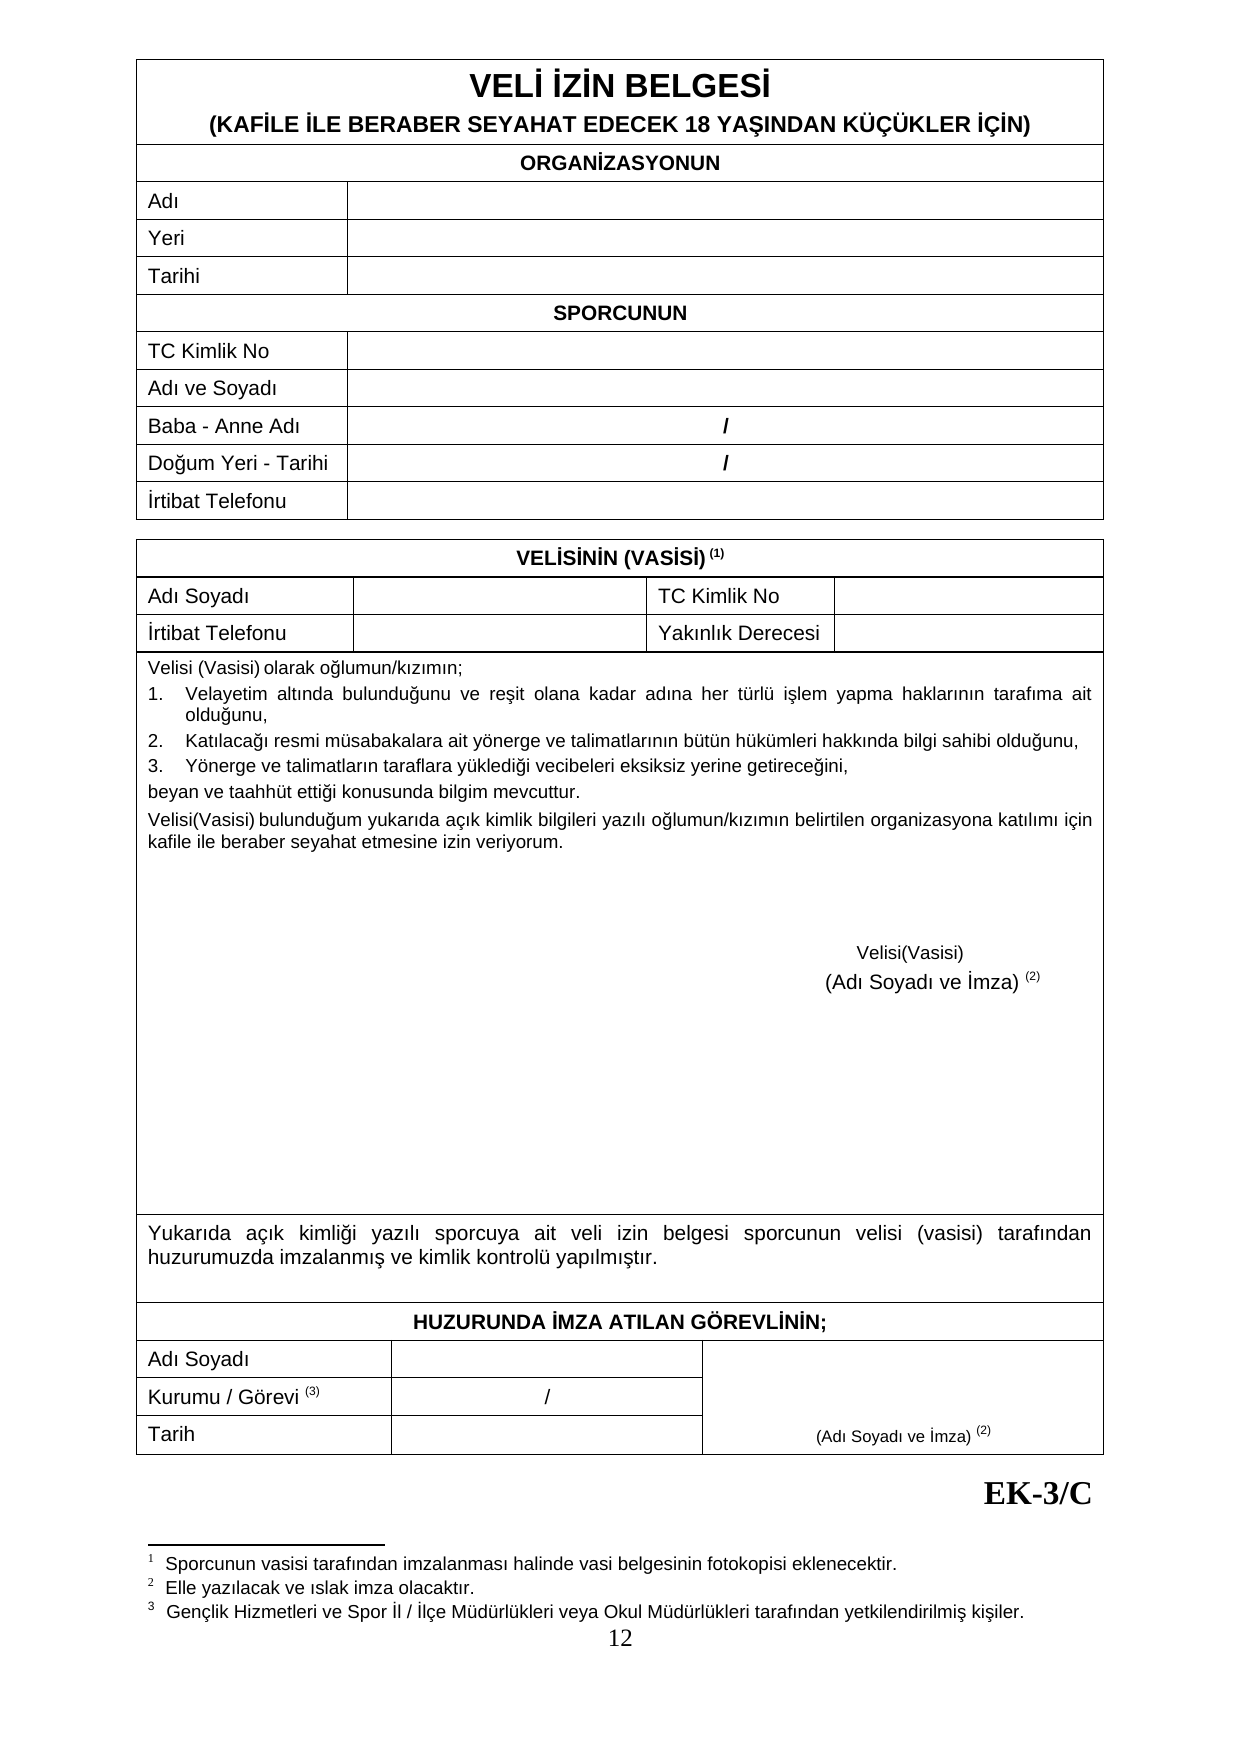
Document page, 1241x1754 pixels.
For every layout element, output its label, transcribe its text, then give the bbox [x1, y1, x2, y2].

table_cell / [348, 445, 1103, 481]
table_cell Kurumu / Görevi (3) [137, 1378, 391, 1415]
table_cell [392, 1341, 702, 1377]
table_cell [354, 615, 646, 651]
table_cell HUZURUNDA İMZA ATILAN GÖREVLİNİN; [137, 1303, 1103, 1340]
table_cell [348, 332, 1103, 369]
table_cell [354, 578, 646, 614]
table_cell ORGANİZASYONUN [137, 145, 1103, 181]
table_cell Tarihi [137, 257, 347, 294]
table_cell Velisi (Vasisi) olarak oğlumun/kızımın; Velayetim altında bulunduğunu ve reşit olana kadar adına her türlü işlem yapma haklarının tarafıma ait olduğunu, Katılacağı resmi müsabakalara ait yönerge ve talimatlarının bütün hükümleri hakkında bilgi sahibi olduğunu, Yönerge ve talimatların taraflara yüklediği vecibeleri eksiksiz yerine getireceğini, beyan ve taahhüt ettiği konusunda bilgim mevcuttur. Velisi(Vasisi) bulunduğum yukarıda açık kimlik bilgileri yazılı oğlumun/kızımın belirtilen organizasyona katılımı için kafile ile beraber seyahat etmesine izin veriyorum. Velisi(Vasisi) (Adı Soyadı ve İmza) () [137, 653, 1103, 1214]
table_cell Yukarıda açık kimliği yazılı sporcuya ait veli izin belgesi sporcunun velisi (vasisi) tarafından huzurumuzda imzalanmış ve kimlik kontrolü yapılmıştır. [137, 1215, 1103, 1302]
table_cell Adı Soyadı [137, 1341, 391, 1377]
table_cell Adı ve Soyadı [137, 370, 347, 406]
table_cell Doğum Yeri - Tarihi [137, 445, 347, 481]
table_cell / [348, 407, 1103, 444]
table_cell [348, 182, 1103, 219]
table_cell Tarih [137, 1416, 391, 1453]
table_cell Adı Soyadı [137, 578, 353, 614]
table_header VELİ İZİN BELGESİ (KAFİLE İLE BERABER SEYAHAT EDECEK 18 YAŞINDAN KÜÇÜKLER İÇİN) [137, 60, 1103, 144]
table_cell Baba - Anne Adı [137, 407, 347, 444]
table_cell (Adı Soyadı ve İmza) (2) [703, 1341, 1103, 1453]
table_cell TC Kimlik No [647, 578, 834, 614]
table_cell [348, 257, 1103, 294]
table_cell Yakınlık Derecesi [647, 615, 834, 651]
table_header VELİSİNİN (VASİSİ) () [137, 540, 1103, 576]
table_cell [348, 482, 1103, 519]
table_cell / [392, 1378, 702, 1415]
table_cell SPORCUNUN [137, 295, 1103, 331]
table_cell Adı [137, 182, 347, 219]
table_cell [348, 220, 1103, 256]
table_cell Yeri [137, 220, 347, 256]
table_cell [835, 615, 1103, 651]
text EK-3/C [136, 1474, 1093, 1512]
table_cell [835, 578, 1103, 614]
table_cell [348, 370, 1103, 406]
table_cell İrtibat Telefonu [137, 482, 347, 519]
table_cell TC Kimlik No [137, 332, 347, 369]
table_cell [392, 1416, 702, 1453]
table_cell İrtibat Telefonu [137, 615, 353, 651]
